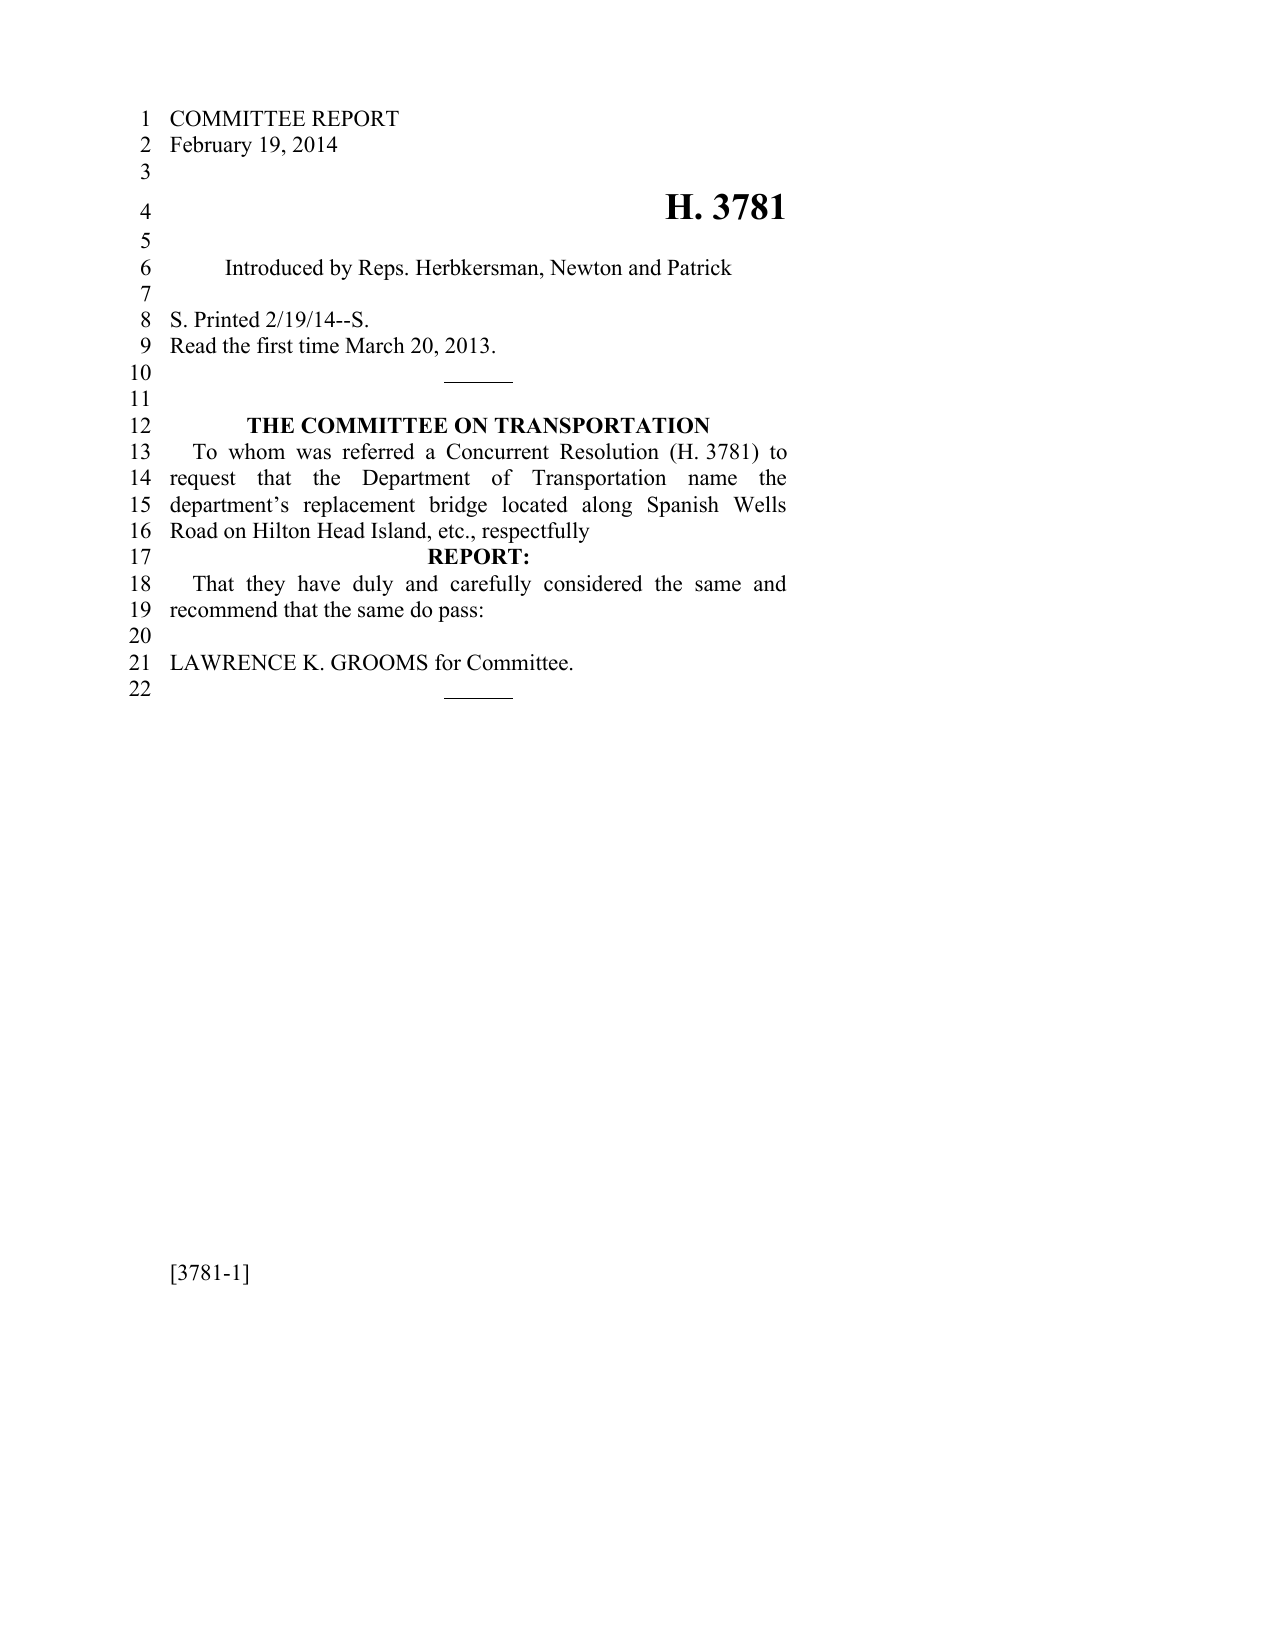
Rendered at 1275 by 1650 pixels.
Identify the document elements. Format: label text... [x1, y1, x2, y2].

text S. Printed 2/19/14--S. [169, 306, 787, 333]
text LAWRENCE K. GROOMS for Committee. [169, 649, 787, 675]
text REPORT: [169, 543, 787, 570]
text That they have duly and carefully considered the same and recommend that the same do pass: [169, 570, 787, 622]
text To whom was referred a Concurrent Resolution (H. 3781) to request that the Department of Transportation name the department’s replacement bridge located along Spanish Wells Road on Hilton Head Island, etc., respectfully [169, 438, 787, 543]
text February 19, 2014 [169, 131, 787, 158]
text Read the first time March 20, 2013. [169, 333, 787, 359]
text H. 3781 [169, 184, 787, 227]
text THE COMMITTEE ON TRANSPORTATION [169, 412, 787, 438]
text COMMITTEE REPORT [169, 105, 787, 131]
text Introduced by Reps. Herbkersman, Newton and Patrick [169, 253, 787, 280]
